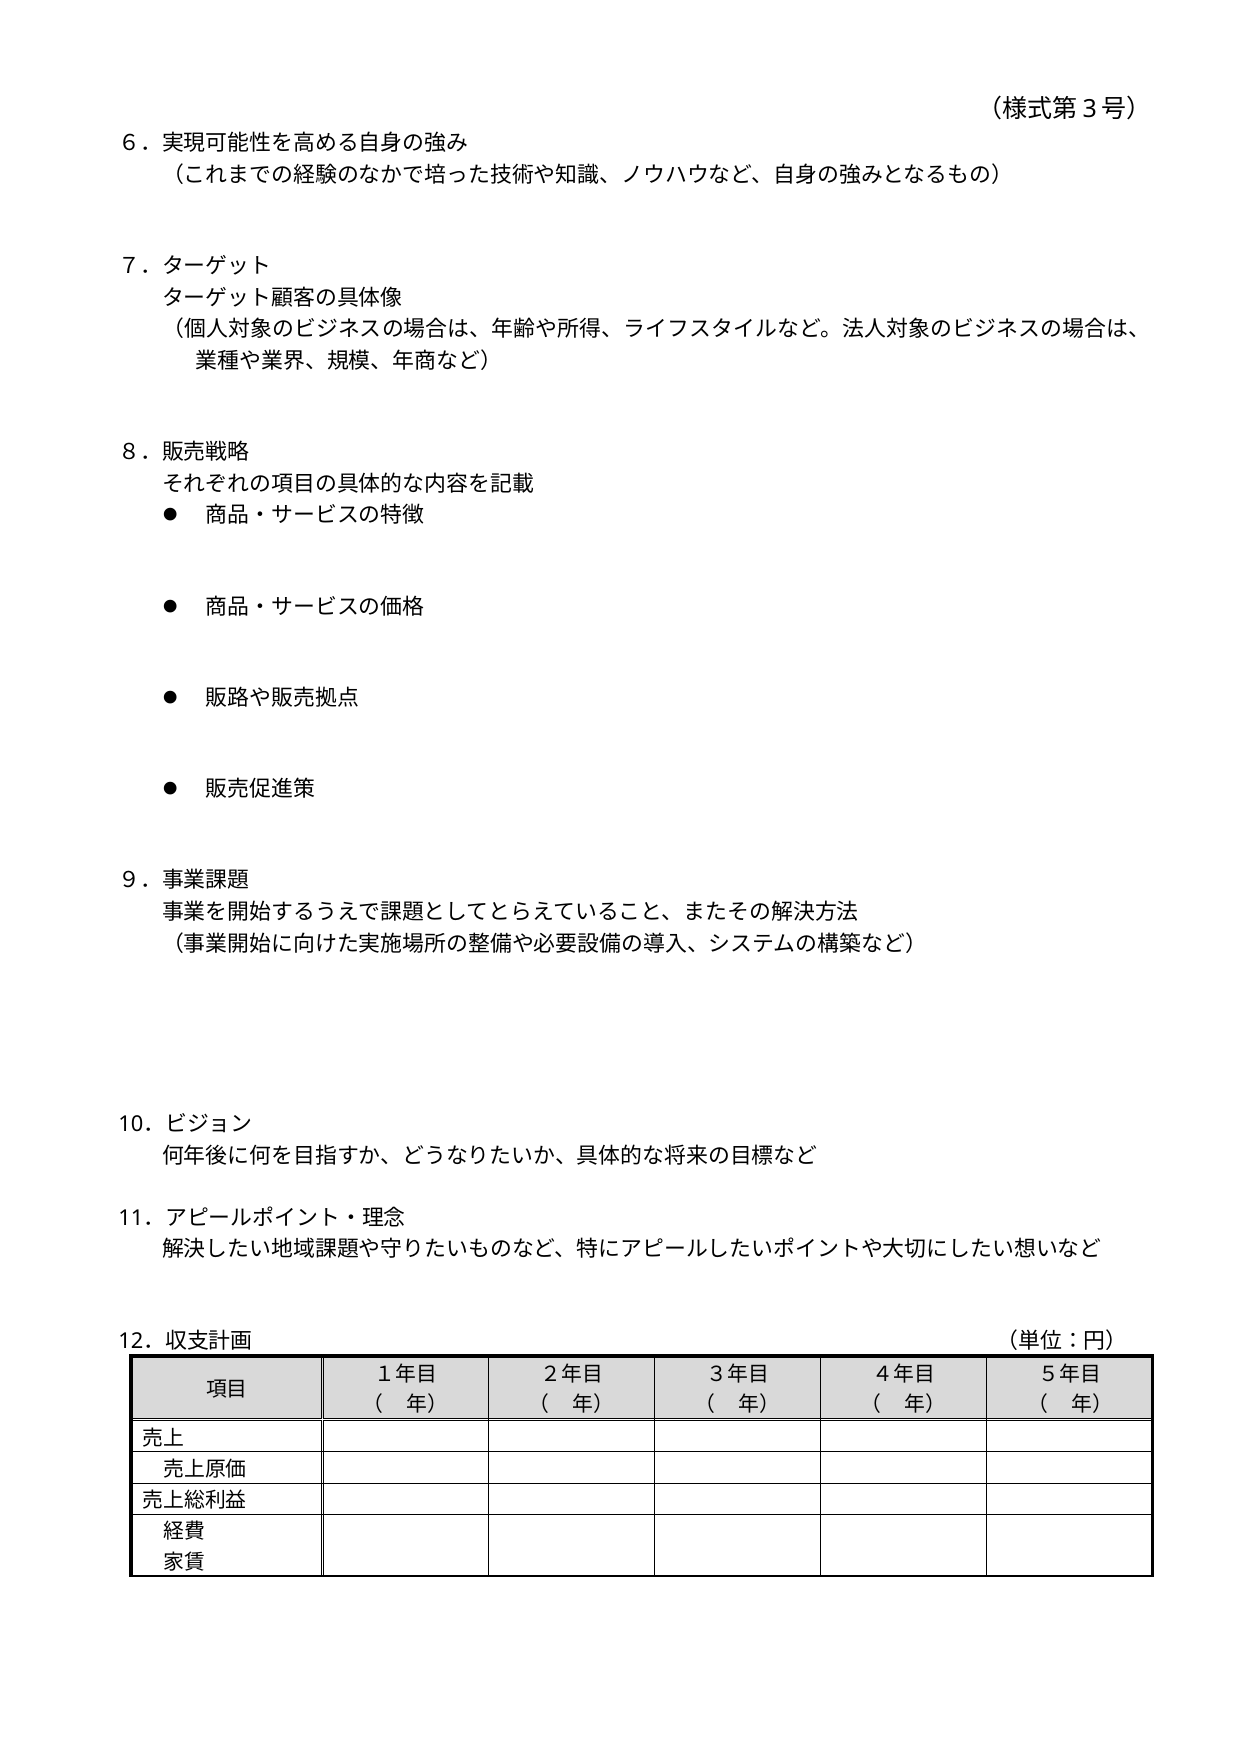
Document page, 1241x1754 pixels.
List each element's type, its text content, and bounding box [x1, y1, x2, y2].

table_header ２年目 （ 年） [489, 1358, 654, 1418]
text 事業を開始するうえで課題としてとらえていること、またその解決方法 [118, 894, 1152, 926]
table_cell [489, 1421, 654, 1451]
table_cell [987, 1484, 1151, 1514]
table_header 項目 [133, 1358, 321, 1418]
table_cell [133, 1515, 321, 1575]
text （事業開始に向けた実施場所の整備や必要設備の導入、システムの構築など） [118, 926, 1152, 957]
table_cell 売上原価 [133, 1452, 321, 1482]
table_cell [821, 1484, 986, 1514]
text ６．実現可能性を高める自身の強み [118, 125, 1152, 157]
table_cell [987, 1421, 1151, 1451]
table_cell [821, 1515, 986, 1575]
text ８．販売戦略 [118, 434, 1152, 466]
table_cell [821, 1452, 986, 1482]
table_header １年目 （ 年） [324, 1358, 488, 1418]
table_cell [489, 1484, 654, 1514]
text ターゲット顧客の具体像 [118, 279, 1152, 311]
table_header ４年目 （ 年） [821, 1358, 986, 1418]
table_cell [489, 1515, 654, 1575]
list 販売促進策 [162, 771, 1152, 803]
text ９．事業課題 [118, 862, 1152, 894]
table_cell [324, 1515, 488, 1575]
table_cell [987, 1452, 1151, 1482]
text 何年後に何を目指すか、どうなりたいか、具体的な将来の目標など [118, 1138, 1152, 1170]
text 解決したい地域課題や守りたいものなど、特にアピールしたいポイントや大切にしたい想いなど [118, 1231, 1152, 1263]
text （個人対象のビジネスの場合は、年齢や所得、ライフスタイルなど。法人対象のビジネスの場合は、業種や業界、規模、年商など） [118, 311, 1152, 374]
list 商品・サービスの価格 [162, 589, 1152, 620]
text 11．アピールポイント・理念 [118, 1199, 1152, 1231]
table_cell 売上総利益 [133, 1484, 321, 1514]
table_cell [655, 1421, 820, 1451]
text ７．ターゲット [118, 248, 1152, 279]
text （これまでの経験のなかで培った技術や知識、ノウハウなど、自身の強みとなるもの） [118, 157, 1152, 188]
table_cell 売上 [133, 1421, 321, 1451]
table_header ３年目 （ 年） [655, 1358, 820, 1418]
table_header ５年目 （ 年） [987, 1358, 1151, 1418]
table_cell [324, 1421, 488, 1451]
list 商品・サービスの特徴 [162, 497, 1152, 529]
table_cell [655, 1452, 820, 1482]
table_cell [655, 1484, 820, 1514]
table_cell [324, 1452, 488, 1482]
list 販路や販売拠点 [162, 680, 1152, 712]
text 10．ビジョン [118, 1106, 1152, 1138]
text それぞれの項目の具体的な内容を記載 [118, 466, 1152, 497]
text 12．収支計画 （単位：円） [118, 1323, 1152, 1354]
table_cell [655, 1515, 820, 1575]
table_cell [821, 1421, 986, 1451]
table_cell [489, 1452, 654, 1482]
table_cell [987, 1515, 1151, 1575]
table_cell [324, 1484, 488, 1514]
